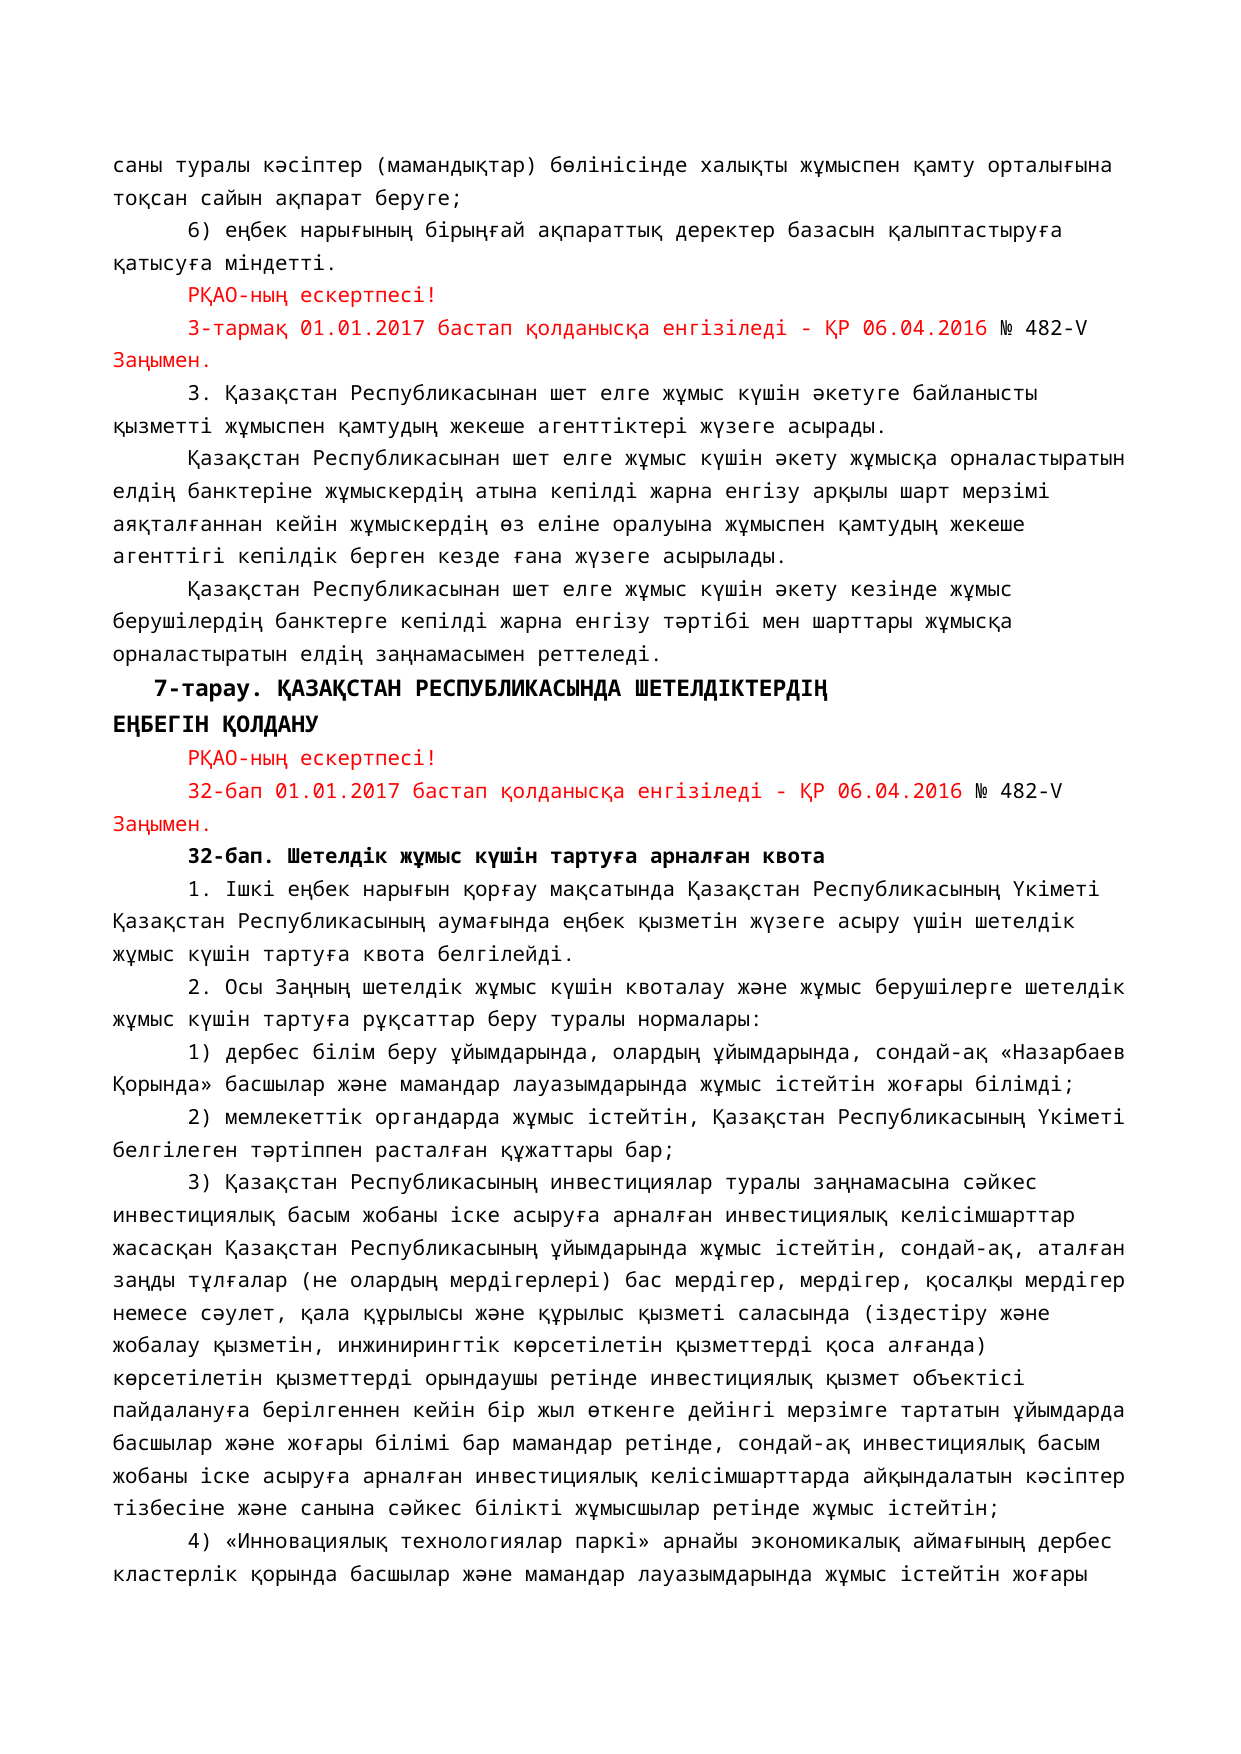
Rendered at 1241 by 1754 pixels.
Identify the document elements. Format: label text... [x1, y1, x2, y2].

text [112, 874, 1128, 1587]
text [112, 150, 1128, 667]
text 7-тарау. ҚАЗАҚСТАН РЕСПУБЛИКАСЫНДА ШЕТЕЛДІКТЕРДІҢ ЕҢБЕГІН ҚОЛДАНУ [112, 672, 1128, 739]
text 32-бап. Шетелдік жұмыс күшін тартуға арналған квота [112, 841, 1128, 870]
text РҚАО-ның ескертпесі! 32-бап 01.01.2017 бастап қолданысқа енгізіледі - ҚР 06.04.2016 № 482-V Заңымен. [112, 743, 1128, 837]
